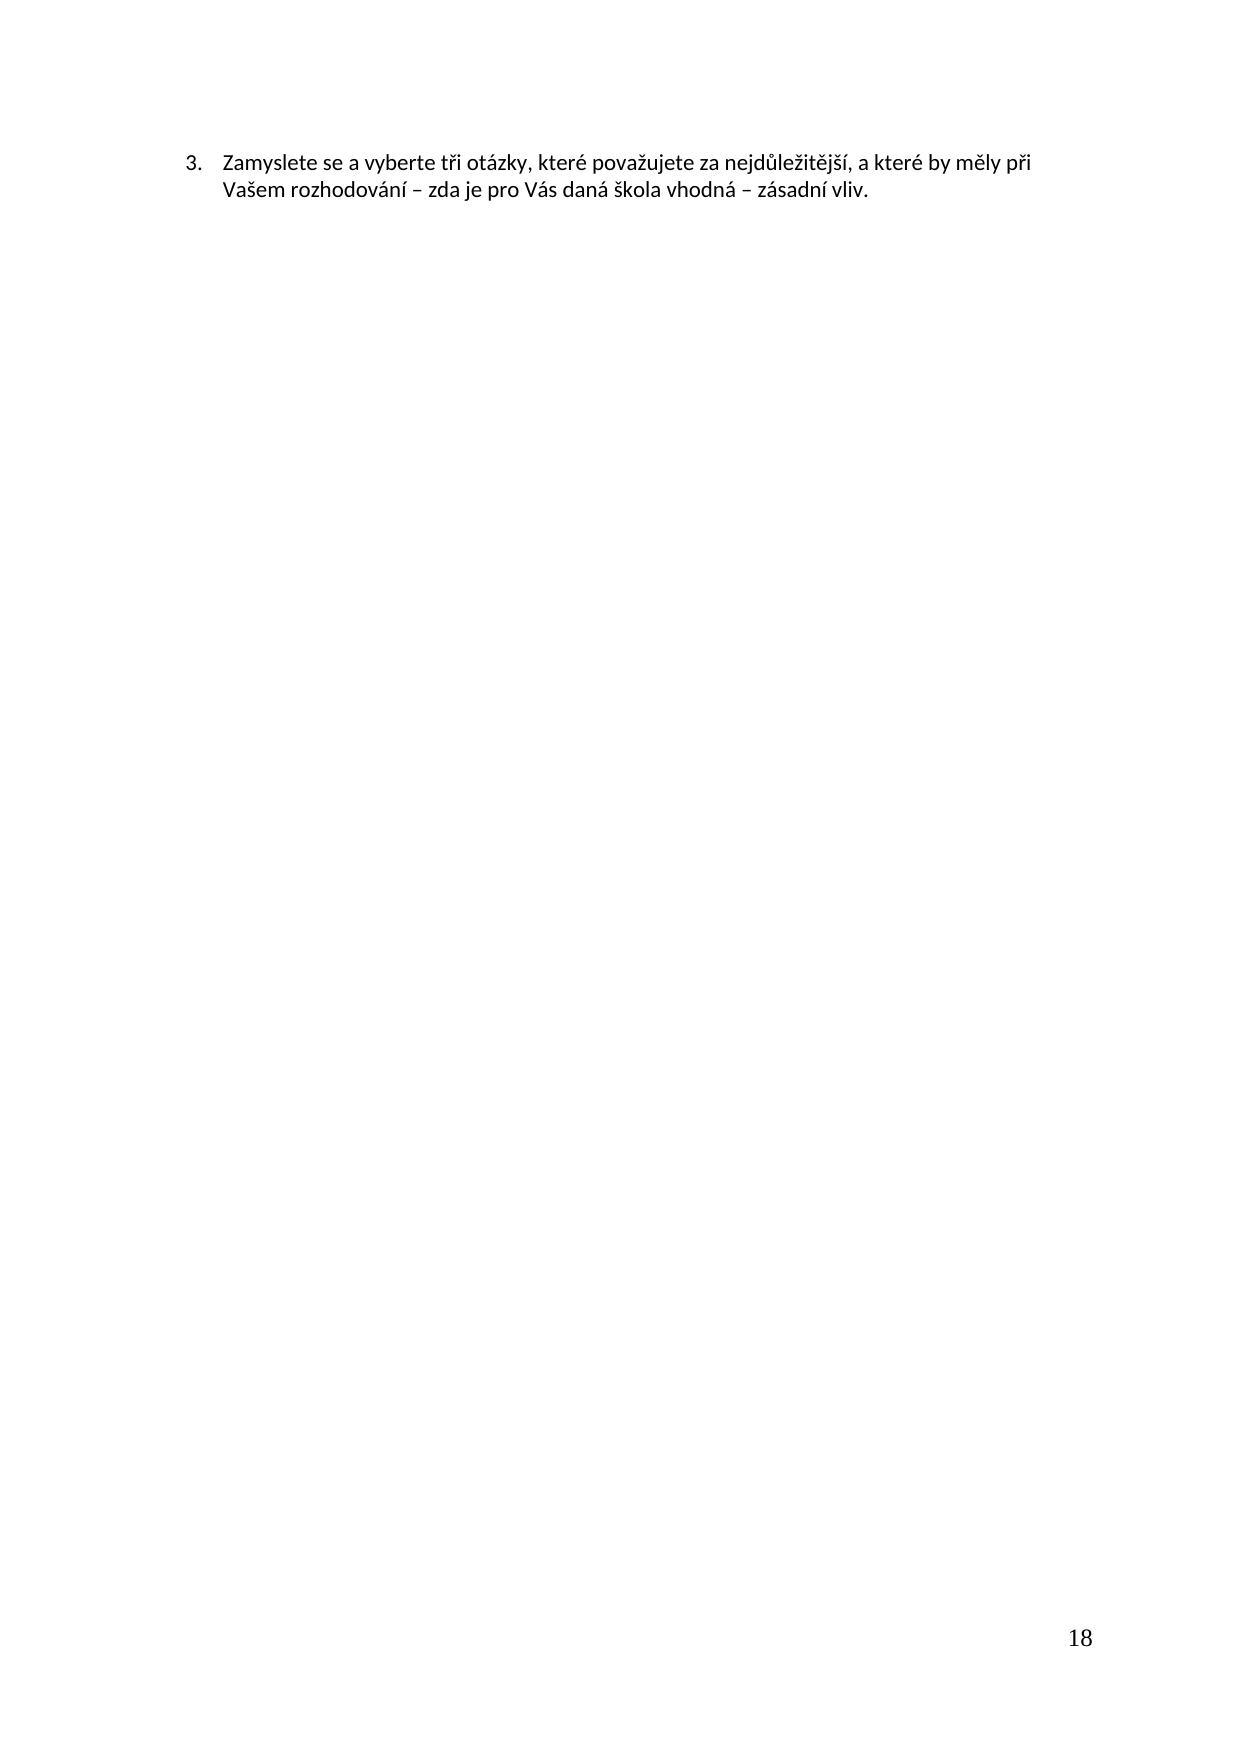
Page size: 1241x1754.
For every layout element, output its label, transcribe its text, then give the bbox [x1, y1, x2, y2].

list Zamyslete se a vyberte tři otázky, které považujete za nejdůležitější, a které by měly při Vašem rozhodování – zda je pro Vás daná škola vhodná – zásadní vliv. [185, 148, 1093, 204]
